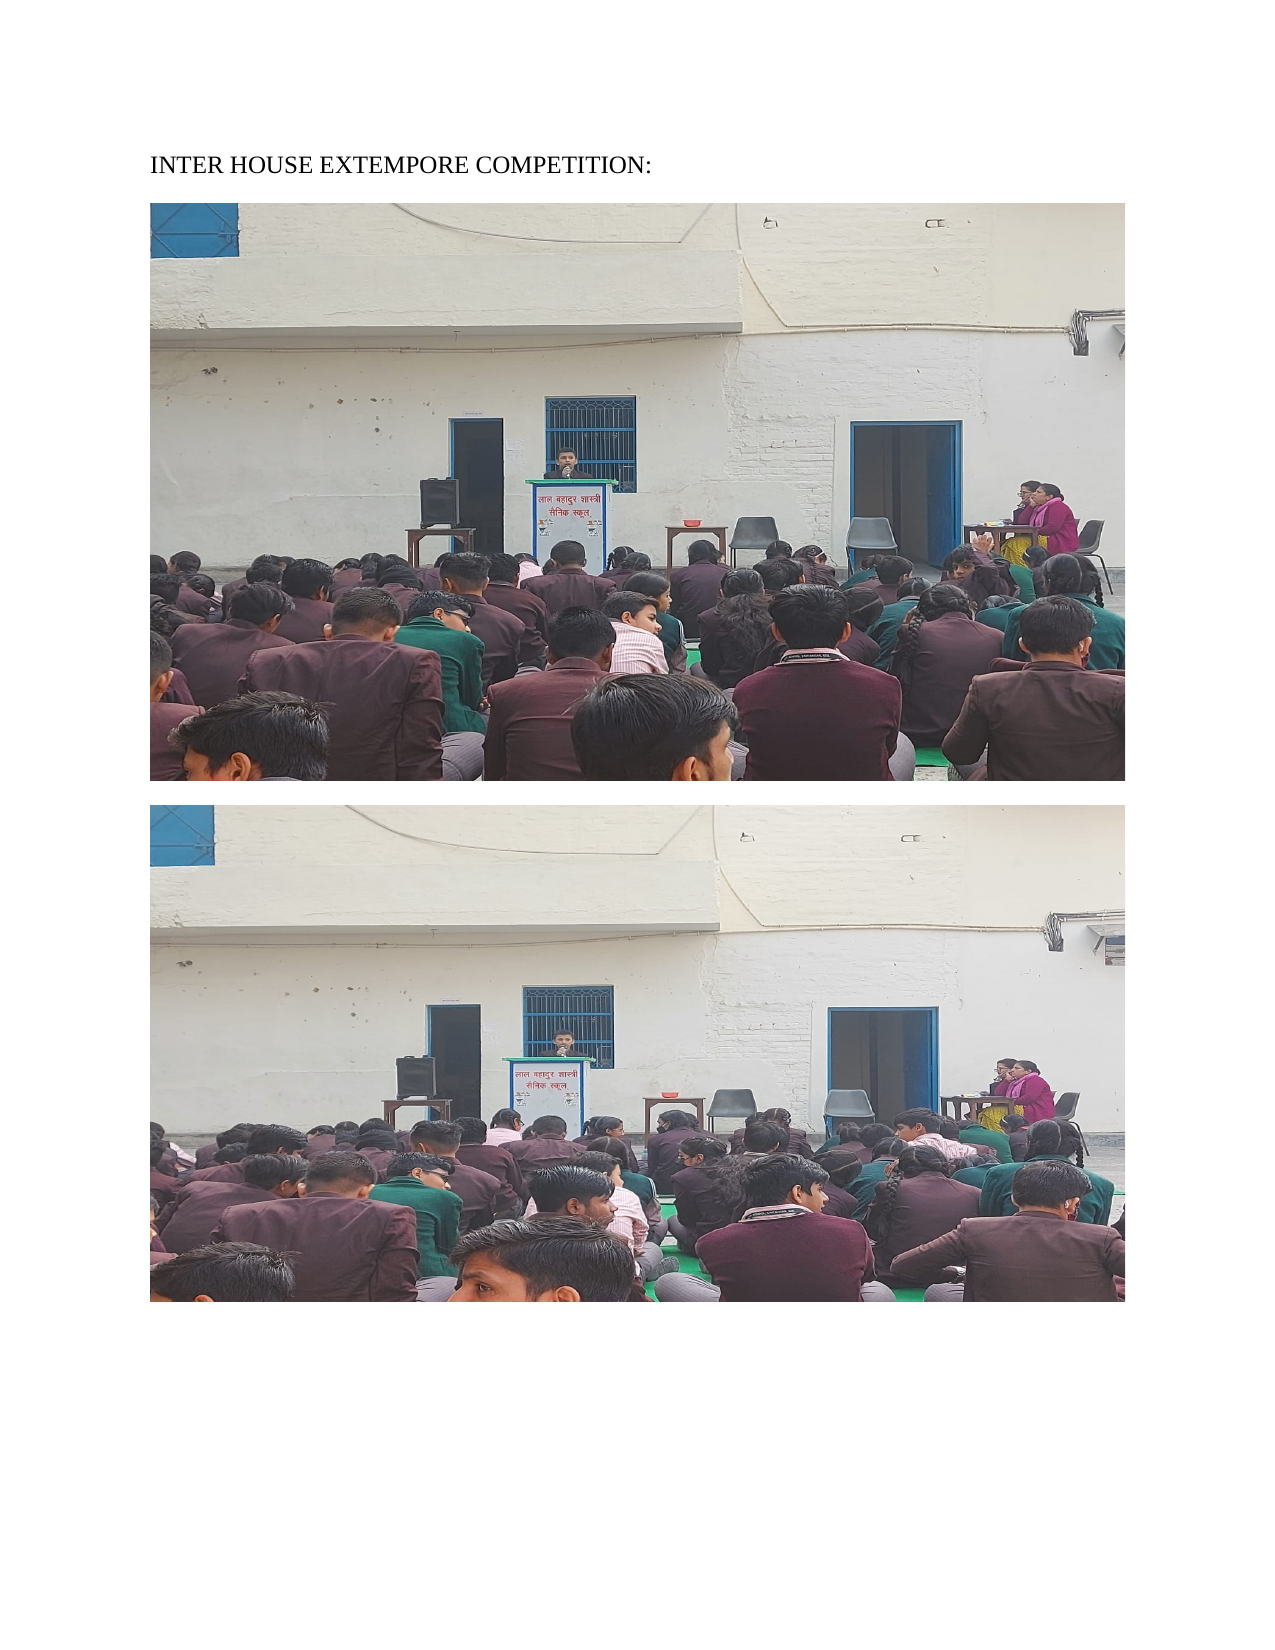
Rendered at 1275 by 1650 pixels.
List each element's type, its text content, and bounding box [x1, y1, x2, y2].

picture [150, 203, 1125, 781]
picture [150, 805, 1125, 1302]
text INTER HOUSE EXTEMPORE COMPETITION: [150, 150, 1125, 179]
